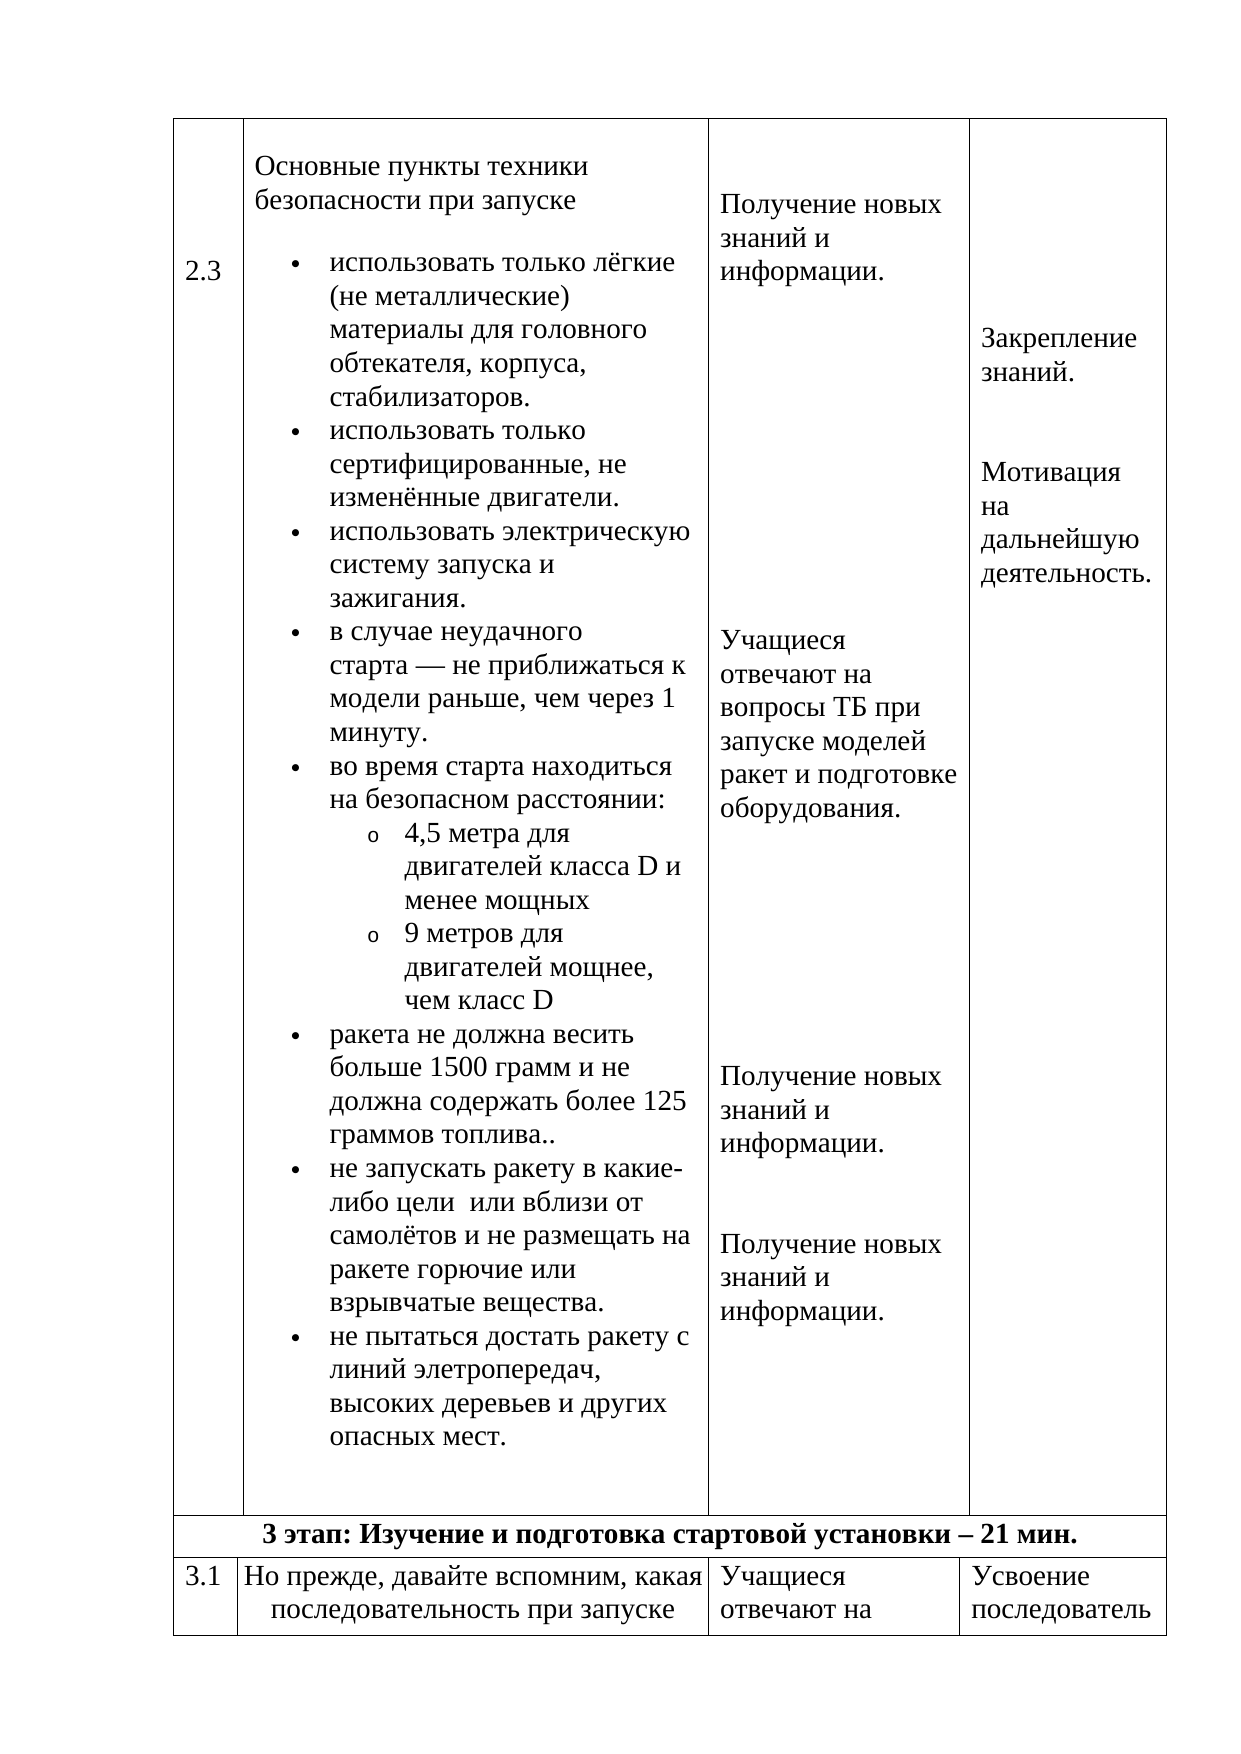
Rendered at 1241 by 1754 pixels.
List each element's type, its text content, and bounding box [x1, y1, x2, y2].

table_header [709, 119, 969, 1515]
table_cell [238, 1558, 708, 1635]
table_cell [960, 1558, 1166, 1635]
table_header 2.1 2.2 2.3 [174, 119, 243, 1515]
table_cell 3.1 3.2 3.3 3.4 3.4 [174, 1558, 237, 1635]
table_cell 3 этап: Изучение и подготовка стартовой установки – 21 мин. [174, 1516, 1166, 1557]
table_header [244, 119, 708, 1515]
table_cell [709, 1558, 959, 1635]
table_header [970, 119, 1166, 1515]
